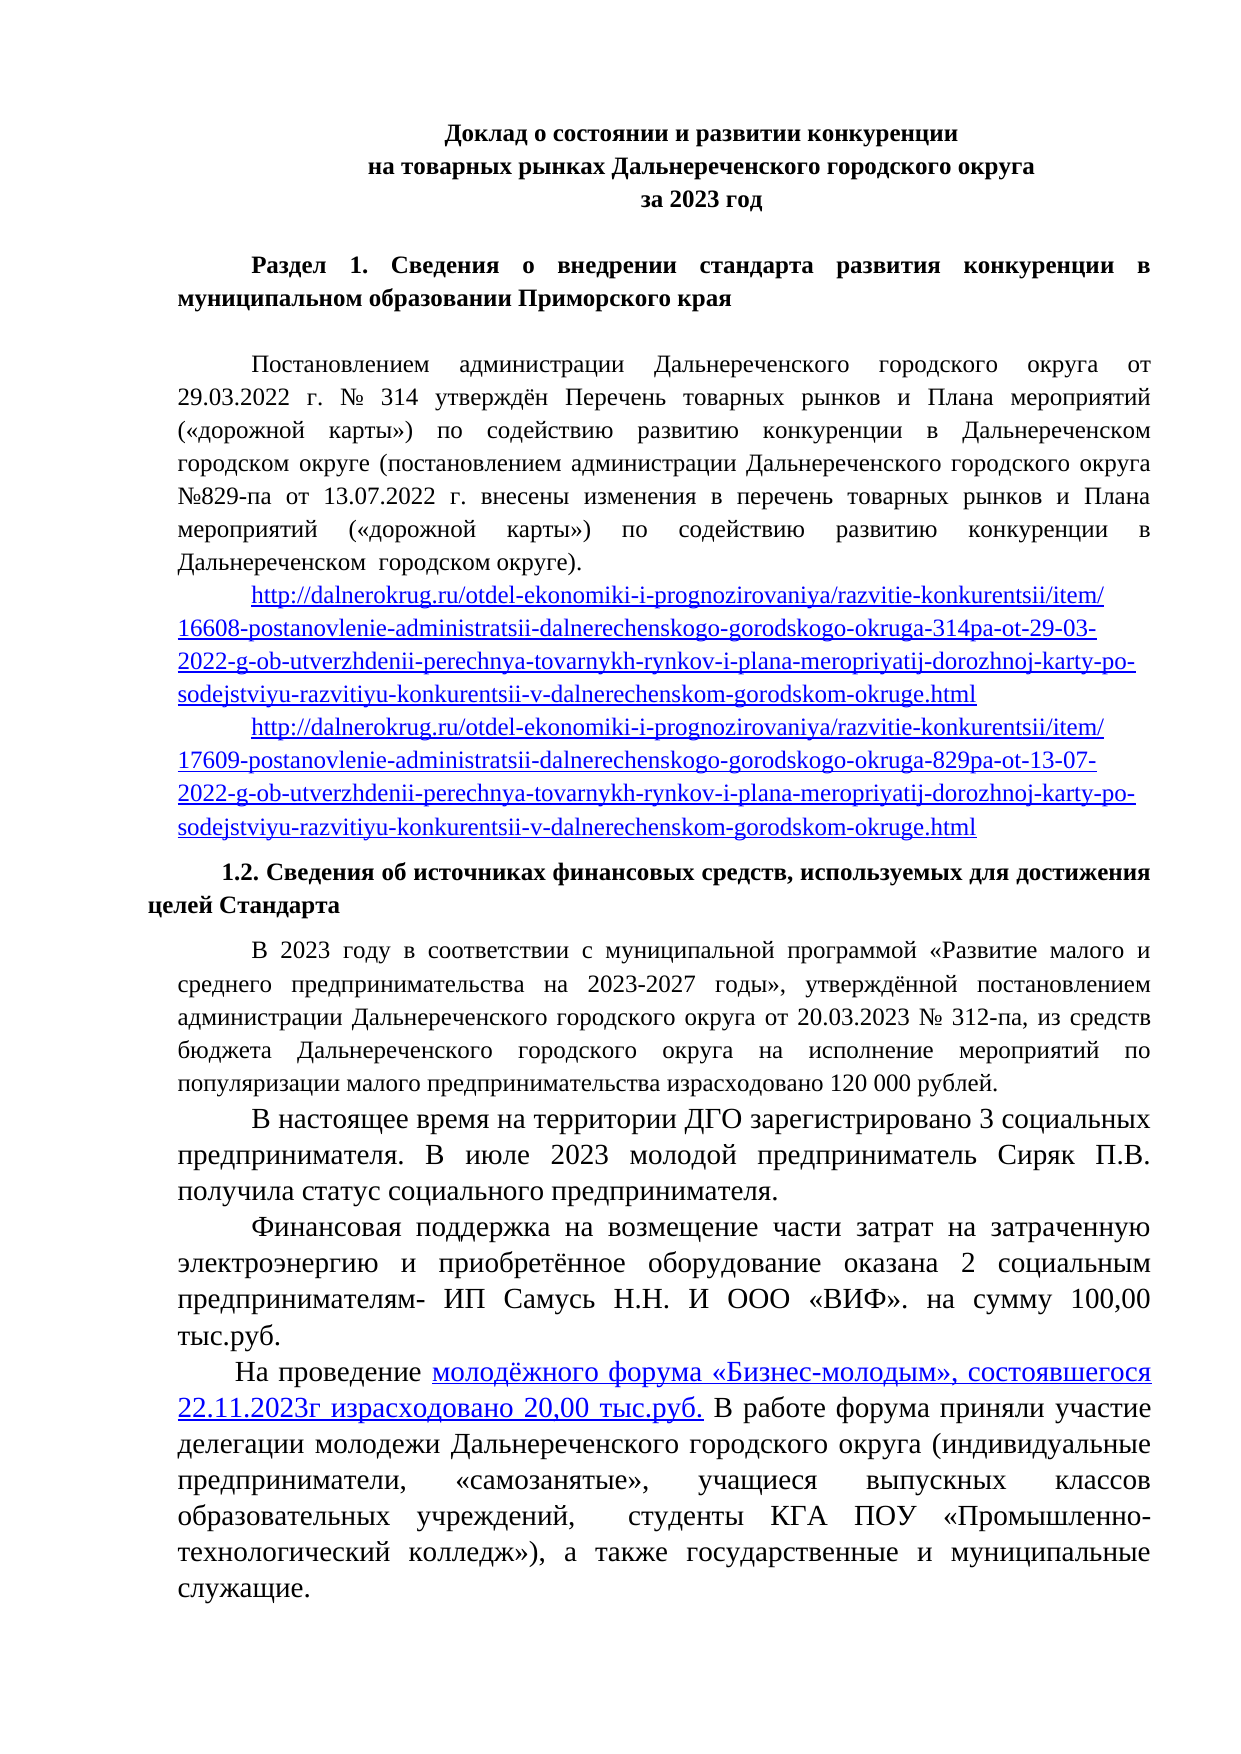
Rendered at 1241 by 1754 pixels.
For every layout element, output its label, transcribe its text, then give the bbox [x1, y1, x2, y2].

text 1.2. Сведения об источниках финансовых средств, используемых для достижения целей Стандарта [148, 857, 1152, 919]
text В настоящее время на территории ДГО зарегистрировано 3 социальных предпринимателя. В июле 2023 молодой предприниматель Сиряк П.В. получила статус социального предпринимателя. [177, 1101, 1152, 1207]
text Раздел 1. Сведения о внедрении стандарта развития конкуренции в муниципальном образовании Приморского края [177, 250, 1152, 312]
text Финансовая поддержка на возмещение части затрат на затраченную электроэнергию и приобретённое оборудование оказана 2 социальным предпринимателям- ИП Самусь Н.Н. И ООО «ВИФ». на сумму 100,00 тыс.руб. [177, 1209, 1152, 1351]
text за 2023 год [177, 184, 1152, 213]
text В 2023 году в соответствии с муниципальной программой «Развитие малого и среднего предпринимательства на 2023-2027 годы», утверждённой постановлением администрации Дальнереченского городского округа от 20.03.2023 № 312-па, из средств бюджета Дальнереченского городского округа на исполнение мероприятий по популяризации малого предпринимательства израсходовано 120 000 рублей. [177, 936, 1152, 1096]
text Доклад о состоянии и развитии конкуренции [177, 118, 1152, 147]
text на товарных рынках Дальнереченского городского округа [177, 151, 1152, 180]
text http://dalnerokrug.ru/otdel-ekonomiki-i-prognozirovaniya/razvitie-konkurentsii/item/17609-postanovlenie-administratsii-dalnerechenskogo-gorodskogo-okruga-829pa-ot-13-07-2022-g-ob-utverzhdenii-perechnya-tovarnykh-rynkov-i-plana-meropriyatij-dorozhnoj-karty-po-sodejstviyu-razvitiyu-konkurentsii-v-dalnerechenskom-gorodskom-okruge.html [177, 712, 1152, 840]
text Постановлением администрации Дальнереченского городского округа от 29.03.2022 г. № 314 утверждён Перечень товарных рынков и Плана мероприятий («дорожной карты») по содействию развитию конкуренции в Дальнереченском городском округе (постановлением администрации Дальнереченского городского округа №829-па от 13.07.2022 г. внесены изменения в перечень товарных рынков и Плана мероприятий («дорожной карты») по содействию развитию конкуренции в Дальнереченском городском округе). [177, 349, 1152, 576]
text На проведение молодёжного форума «Бизнес-молодым», состоявшегося 22.11.2023г израсходовано 20,00 тыс.руб. В работе форума приняли участие делегации молодежи Дальнереченского городского округа (индивидуальные предприниматели, «самозанятые», учащиеся выпускных классов образовательных учреждений, студенты КГА ПОУ «Промышленно-технологический колледж»), а также государственные и муниципальные служащие. [177, 1354, 1152, 1604]
text http://dalnerokrug.ru/otdel-ekonomiki-i-prognozirovaniya/razvitie-konkurentsii/item/16608-postanovlenie-administratsii-dalnerechenskogo-gorodskogo-okruga-314pa-ot-29-03-2022-g-ob-utverzhdenii-perechnya-tovarnykh-rynkov-i-plana-meropriyatij-dorozhnoj-karty-po-sodejstviyu-razvitiyu-konkurentsii-v-dalnerechenskom-gorodskom-okruge.html [177, 580, 1152, 708]
